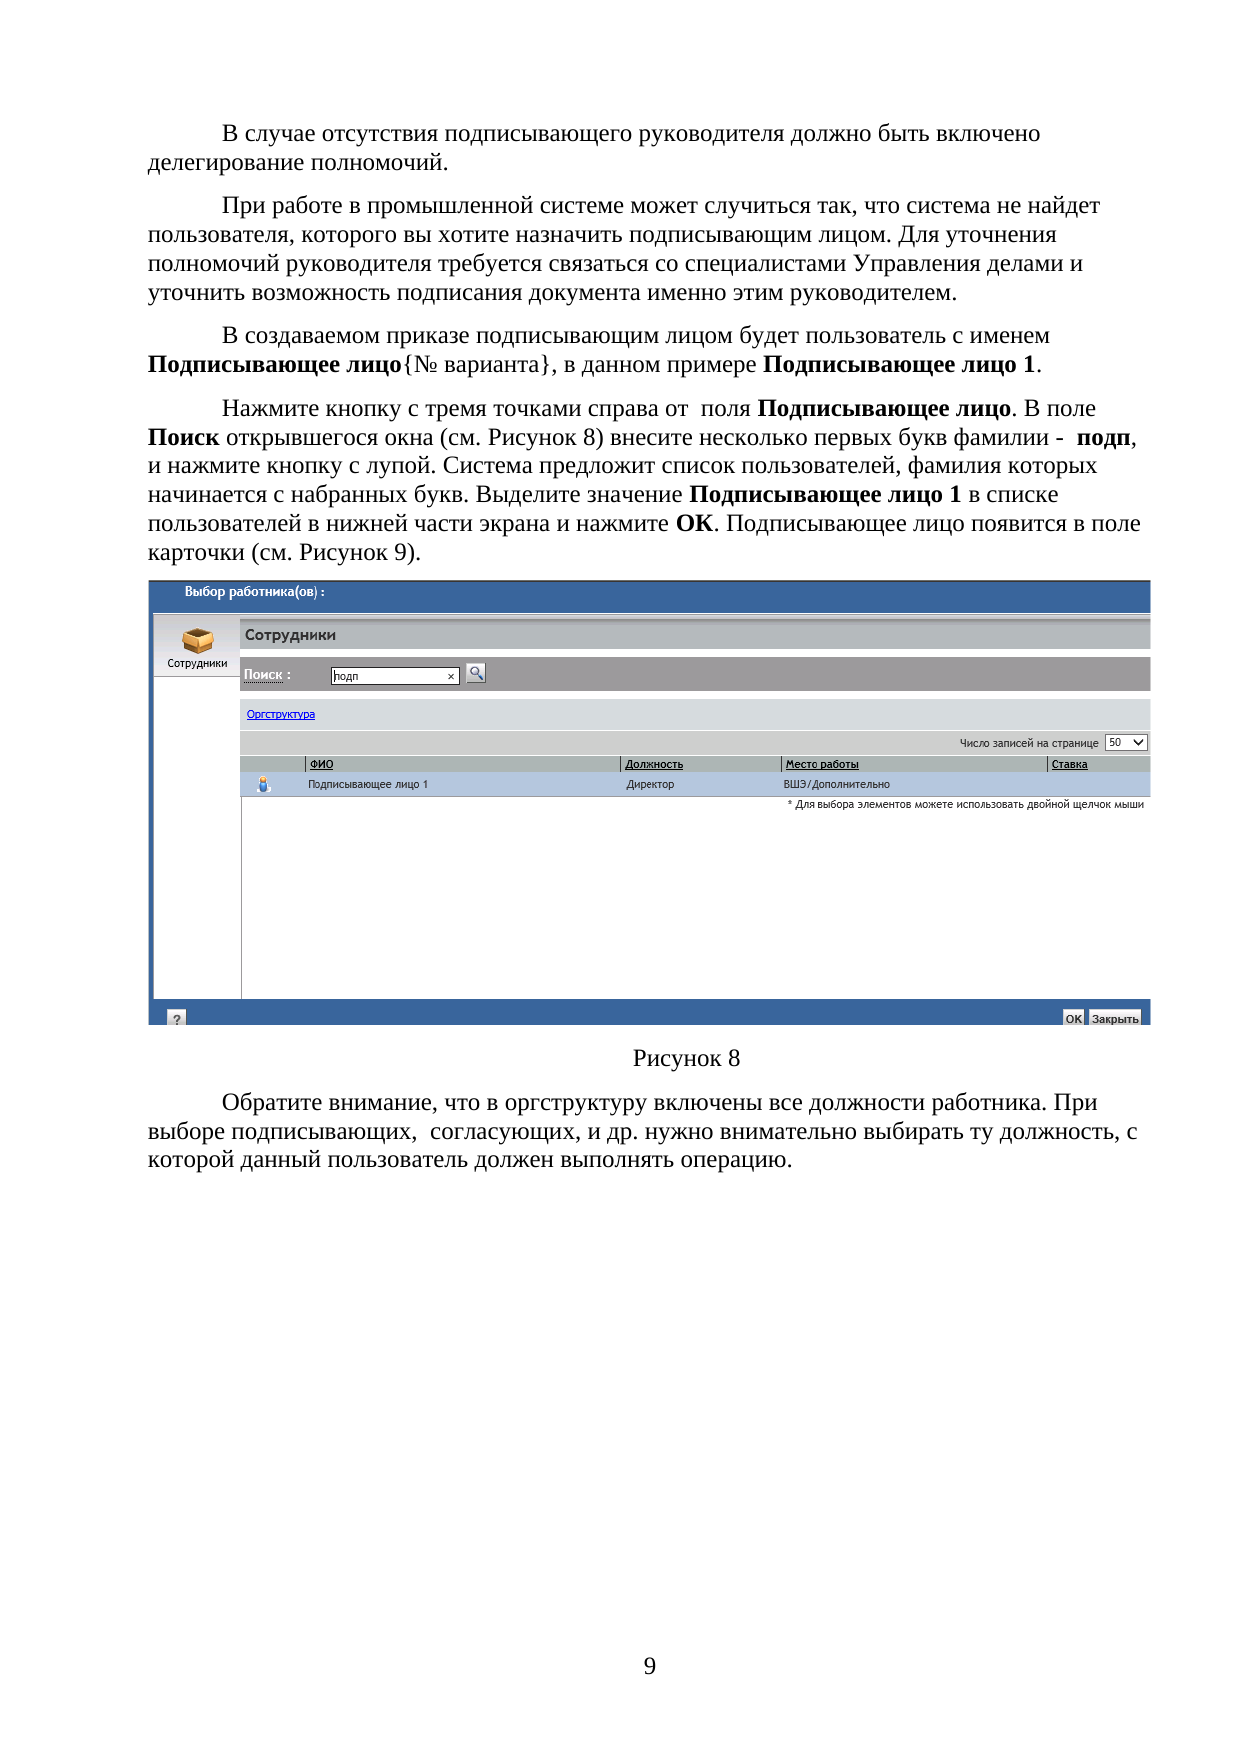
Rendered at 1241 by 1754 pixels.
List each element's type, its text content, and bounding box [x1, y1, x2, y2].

picture [148, 580, 1151, 1029]
text Обратите внимание, что в оргструктуру включены все должности работника. При выборе подписывающих, согласующих, и др. нужно внимательно выбирать ту должность, с которой данный пользователь должен выполнять операцию. [148, 1087, 1152, 1173]
text В случае отсутствия подписывающего руководителя должно быть включено делегирование полномочий. [148, 118, 1152, 176]
text При работе в промышленной системе может случиться так, что система не найдет пользователя, которого вы хотите назначить подписывающим лицом. Для уточнения полномочий руководителя требуется связаться со специалистами Управления делами и уточнить возможность подписания документа именно этим руководителем. [148, 191, 1152, 306]
text Рисунок 8 [148, 1043, 1152, 1072]
text В создаваемом приказе подписывающим лицом будет пользователь с именем Подписывающее лицо{№ варианта}, в данном примере Подписывающее лицо 1. [148, 321, 1152, 378]
text Нажмите кнопку с тремя точками справа от поля Подписывающее лицо. В поле Поиск открывшегося окна (см. Рисунок 8) внесите несколько первых букв фамилии - подп, и нажмите кнопку с лупой. Система предложит список пользователей, фамилия которых начинается с набранных букв. Выделите значение Подписывающее лицо 1 в списке пользователей в нижней части экрана и нажмите ОК. Подписывающее лицо появится в поле карточки (см. Рисунок 9). [148, 393, 1152, 566]
